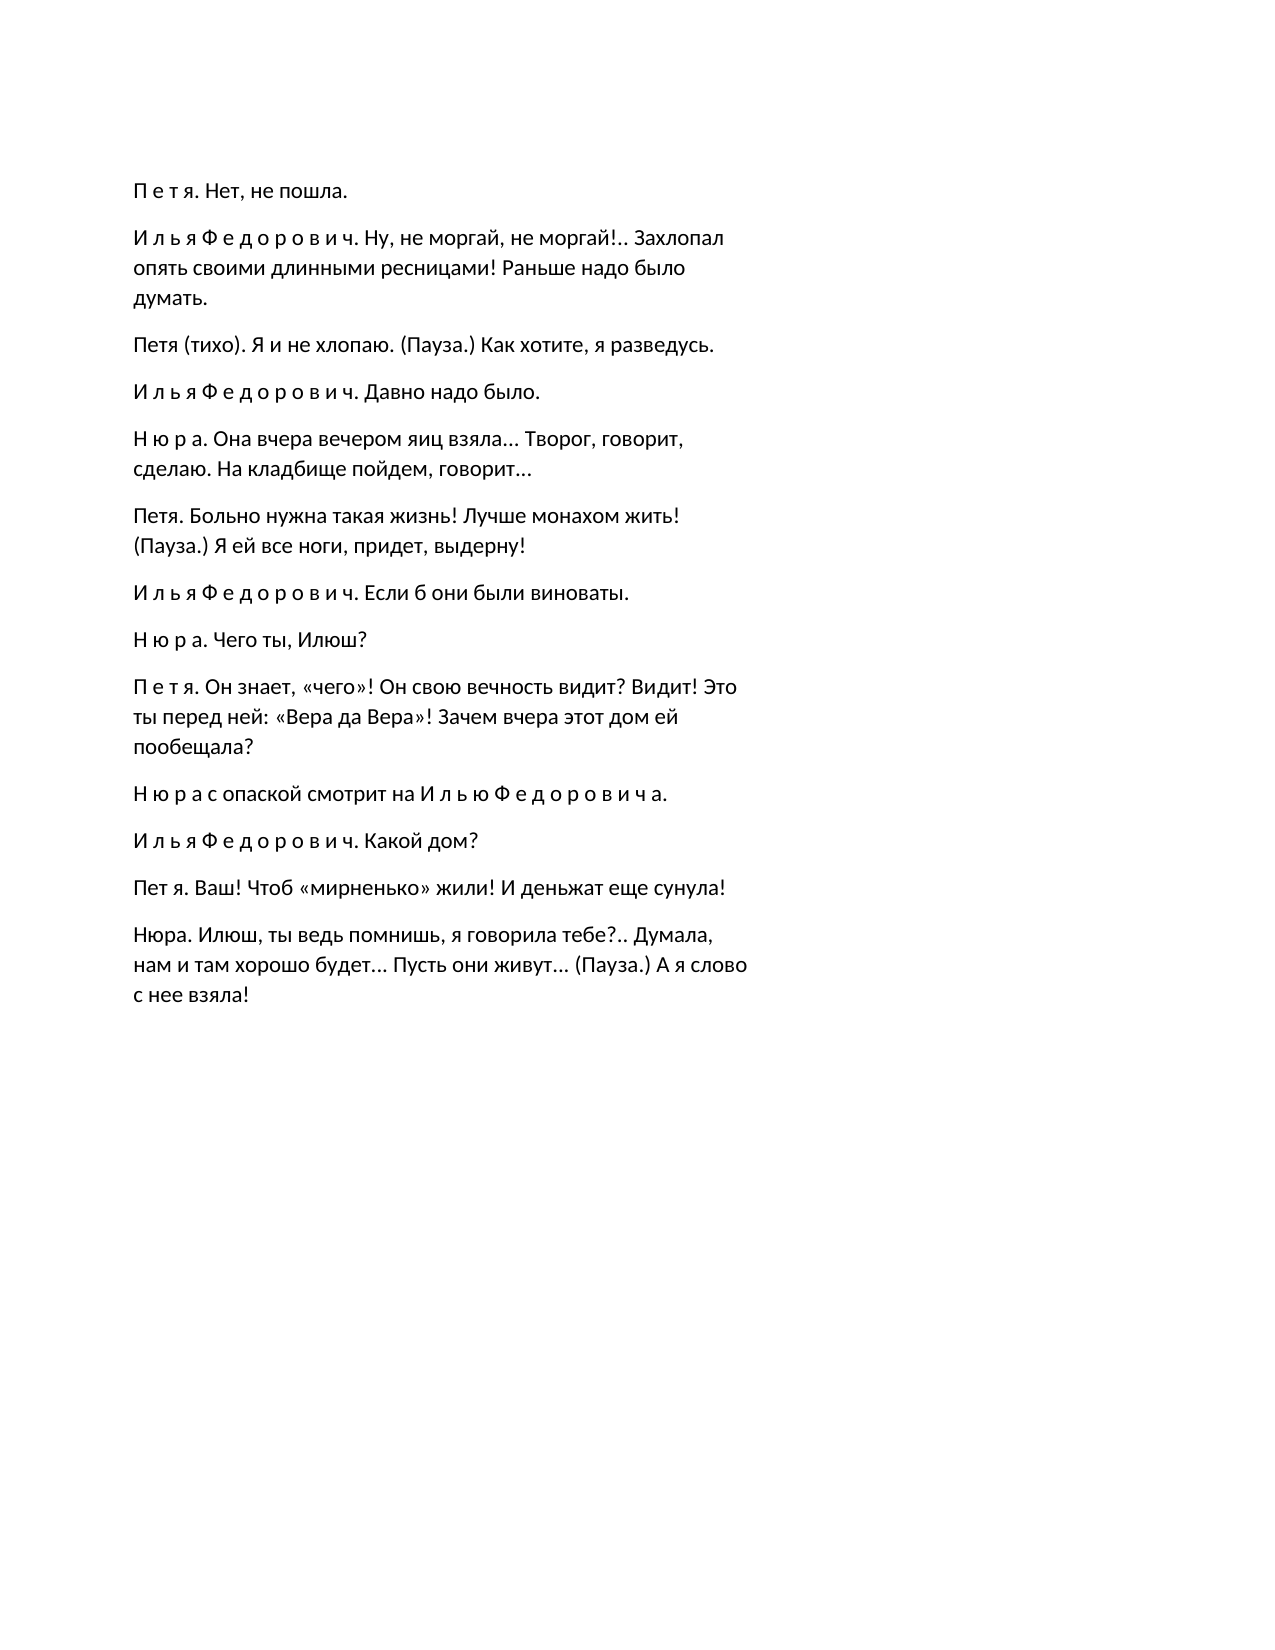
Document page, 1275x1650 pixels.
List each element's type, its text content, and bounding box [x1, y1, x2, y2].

text Н ю р а. Чего ты, Илюш? [133, 625, 748, 653]
text Н ю р а с опаской смотрит на И л ь ю Ф е д о р о в и ч а. [133, 779, 748, 807]
text Н ю р а. Она вчера вечером яиц взяла... Творог, говорит, сделаю. На кладбище пойдем, говорит... [133, 424, 748, 482]
text И л ь я Ф е д о р о в и ч. Какой дом? [133, 826, 748, 854]
text И л ь я Ф е д о р о в и ч. Ну, не моргай, не моргай!.. Захлопал опять своими длинными ресницами! Раньше надо было думать. [133, 223, 748, 311]
text И л ь я Ф е д о р о в и ч. Давно надо было. [133, 377, 748, 405]
text Нюра. Илюш, ты ведь помнишь, я говорила тебе?.. Думала, нам и там хорошо будет... Пусть они живут... (Пауза.) А я слово с нее взяла! [133, 920, 748, 1008]
text П е т я. Он знает, «чего»! Он свою вечность видит? Видит! Это ты перед ней: «Вера да Вера»! Зачем вчера этот дом ей пообещала? [133, 672, 748, 760]
text Петя. Больно нужна такая жизнь! Лучше монахом жить! (Пауза.) Я ей все ноги, придет, выдерну! [133, 501, 748, 559]
text Пет я. Ваш! Чтоб «мирненько» жили! И деньжат еще сунула! [133, 873, 748, 901]
text Петя (тихо). Я и не хлопаю. (Пауза.) Как хотите, я разведусь. [133, 330, 748, 358]
text П е т я. Нет, не пошла. [133, 176, 748, 204]
text И л ь я Ф е д о р о в и ч. Если б они были виноваты. [133, 578, 748, 606]
